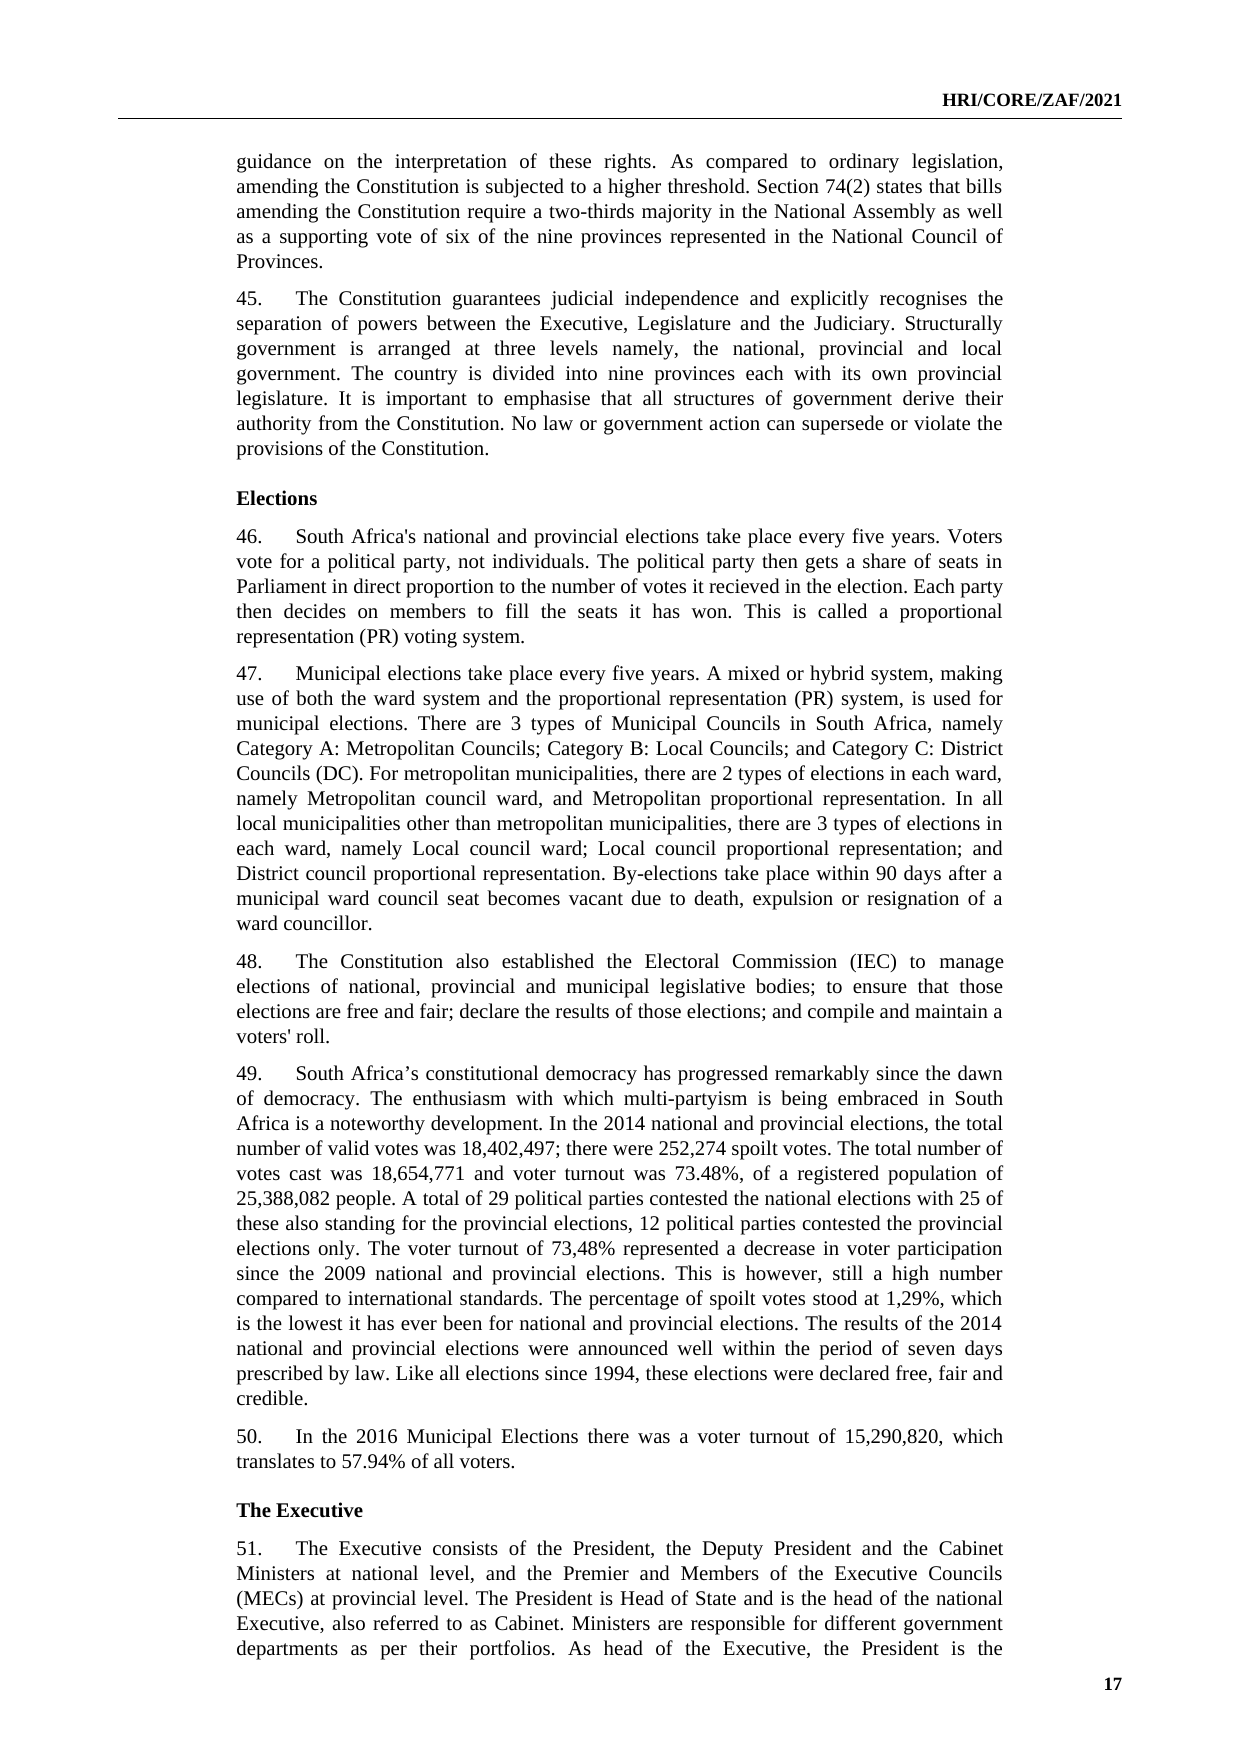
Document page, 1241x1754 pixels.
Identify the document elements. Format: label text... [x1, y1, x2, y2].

text 45. The Constitution guarantees judicial independence and explicitly recognises the separation of powers between the Executive, Legislature and the Judiciary. Structurally government is arranged at three levels namely, the national, provincial and local government. The country is divided into nine provinces each with its own provincial legislature. It is important to emphasise that all structures of government derive their authority from the Constitution. No law or government action can supersede or violate the provisions of the Constitution. [236, 285, 1004, 460]
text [236, 148, 1004, 273]
text Elections [118, 485, 1004, 510]
text 49. South Africa’s constitutional democracy has progressed remarkably since the dawn of democracy. The enthusiasm with which multi-partyism is being embraced in South Africa is a noteworthy development. In the 2014 national and provincial elections, the total number of valid votes was 18,402,497; there were 252,274 spoilt votes. The total number of votes cast was 18,654,771 and voter turnout was 73.48%, of a registered population of 25,388,082 people. A total of 29 political parties contested the national elections with 25 of these also standing for the provincial elections, 12 political parties contested the provincial elections only. The voter turnout of 73,48% represented a decrease in voter participation since the 2009 national and provincial elections. This is however, still a high number compared to international standards. The percentage of spoilt votes stood at 1,29%, which is the lowest it has ever been for national and provincial elections. The results of the 2014 national and provincial elections were announced well within the period of seven days prescribed by law. Like all elections since 1994, these elections were declared free, fair and credible. [236, 1060, 1004, 1410]
text 50. In the 2016 Municipal Elections there was a voter turnout of 15,290,820, which translates to 57.94% of all voters. [236, 1423, 1004, 1473]
text 48. The Constitution also established the Electoral Commission (IEC) to manage elections of national, provincial and municipal legislative bodies; to ensure that those elections are free and fair; declare the results of those elections; and compile and maintain a voters' roll. [236, 948, 1004, 1048]
text The Executive [118, 1498, 1004, 1523]
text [236, 1535, 1004, 1660]
text 47. Municipal elections take place every five years. A mixed or hybrid system, making use of both the ward system and the proportional representation (PR) system, is used for municipal elections. There are 3 types of Municipal Councils in South Africa, namely Category A: Metropolitan Councils; Category B: Local Councils; and Category C: District Councils (DC). For metropolitan municipalities, there are 2 types of elections in each ward, namely Metropolitan council ward, and Metropolitan proportional representation. In all local municipalities other than metropolitan municipalities, there are 3 types of elections in each ward, namely Local council ward; Local council proportional representation; and District council proportional representation. By-elections take place within 90 days after a municipal ward council seat becomes vacant due to death, expulsion or resignation of a ward councillor. [236, 660, 1004, 935]
text 46. South Africa's national and provincial elections take place every five years. Voters vote for a political party, not individuals. The political party then gets a share of seats in Parliament in direct proportion to the number of votes it recieved in the election. Each party then decides on members to fill the seats it has won. This is called a proportional representation (PR) voting system. [236, 523, 1004, 648]
